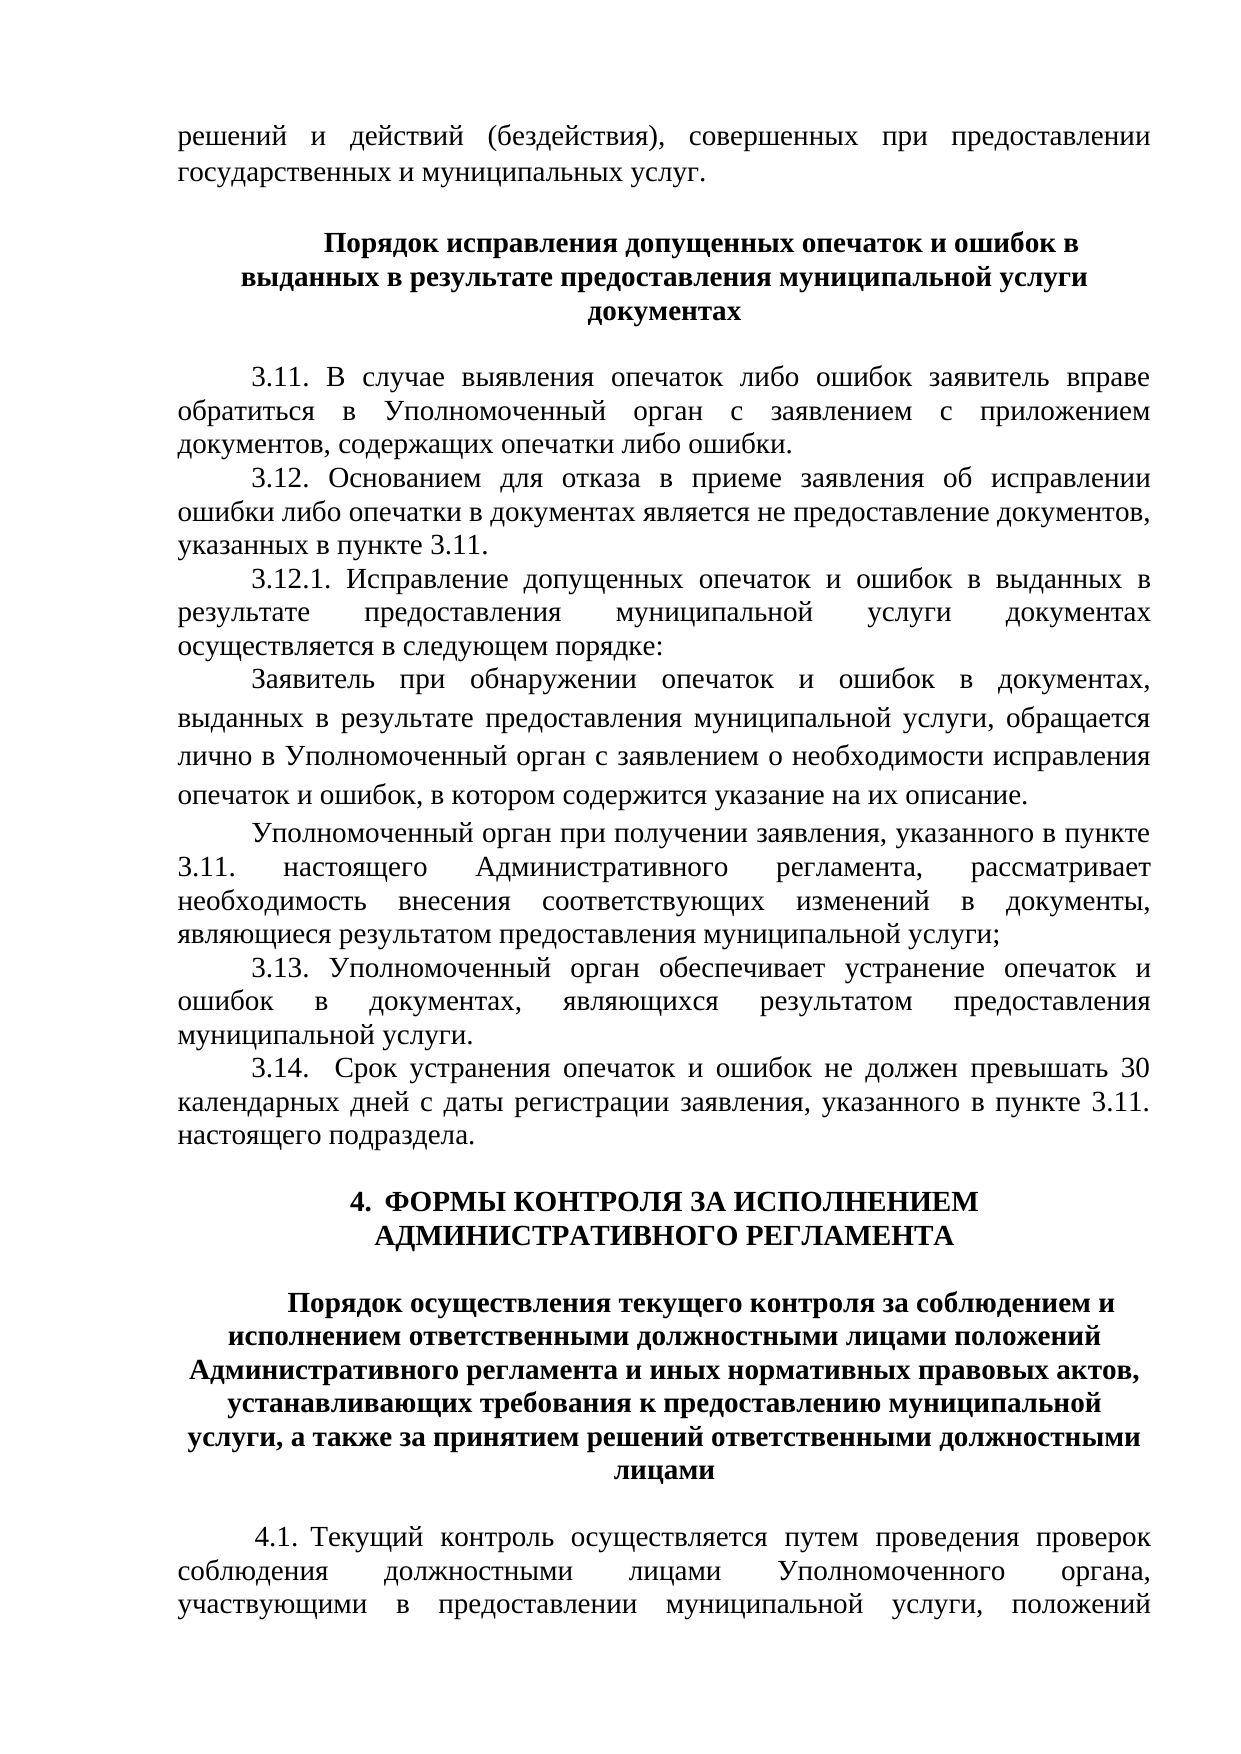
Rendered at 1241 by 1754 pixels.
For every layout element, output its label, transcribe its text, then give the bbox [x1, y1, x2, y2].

list ФОРМЫ КОНТРОЛЯ ЗА ИСПОЛНЕНИЕМ АДМИНИСТРАТИВНОГО РЕГЛАМЕНТА [177, 1184, 1152, 1251]
text 3.12.1. Исправление допущенных опечаток и ошибок в выданных в результате предоставления муниципальной услуги документах осуществляется в следующем порядке: [177, 561, 1152, 661]
text 3.11. В случае выявления опечаток либо ошибок заявитель вправе обратиться в Уполномоченный орган с заявлением с приложением документов, содержащих опечатки либо ошибки. [177, 359, 1152, 460]
text 3.13. Уполномоченный орган обеспечивает устранение опечаток и ошибок в документах, являющихся результатом предоставления муниципальной услуги. [177, 950, 1152, 1050]
text Порядок осуществления текущего контроля за соблюдением и исполнением ответственными должностными лицами положений Административного регламента и иных нормативных правовых актов, устанавливающих требования к предоставлению муниципальной услуги, а также за принятием решений ответственными должностными лицами [177, 1285, 1152, 1486]
text Заявитель при обнаружении опечаток и ошибок в документах, выданных в результате предоставления муниципальной услуги, обращается лично в Уполномоченный орган с заявлением о необходимости исправления опечаток и ошибок, в котором содержится указание на их описание. [177, 661, 1152, 811]
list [177, 1519, 1152, 1620]
text 3.12. Основанием для отказа в приеме заявления об исправлении ошибки либо опечатки в документах является не предоставление документов, указанных в пункте 3.11. [177, 460, 1152, 561]
text Уполномоченный орган при получении заявления, указанного в пункте 3.11. настоящего Административного регламента, рассматривает необходимость внесения соответствующих изменений в документы, являющиеся результатом предоставления муниципальной услуги; [177, 816, 1152, 950]
text Порядок исправления допущенных опечаток и ошибок в выданных в результате предоставления муниципальной услуги документах [177, 226, 1152, 326]
text 3.14. Срок устранения опечаток и ошибок не должен превышать 30 календарных дней с даты регистрации заявления, указанного в пункте 3.11. настоящего подраздела. [177, 1050, 1152, 1151]
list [177, 118, 1152, 187]
